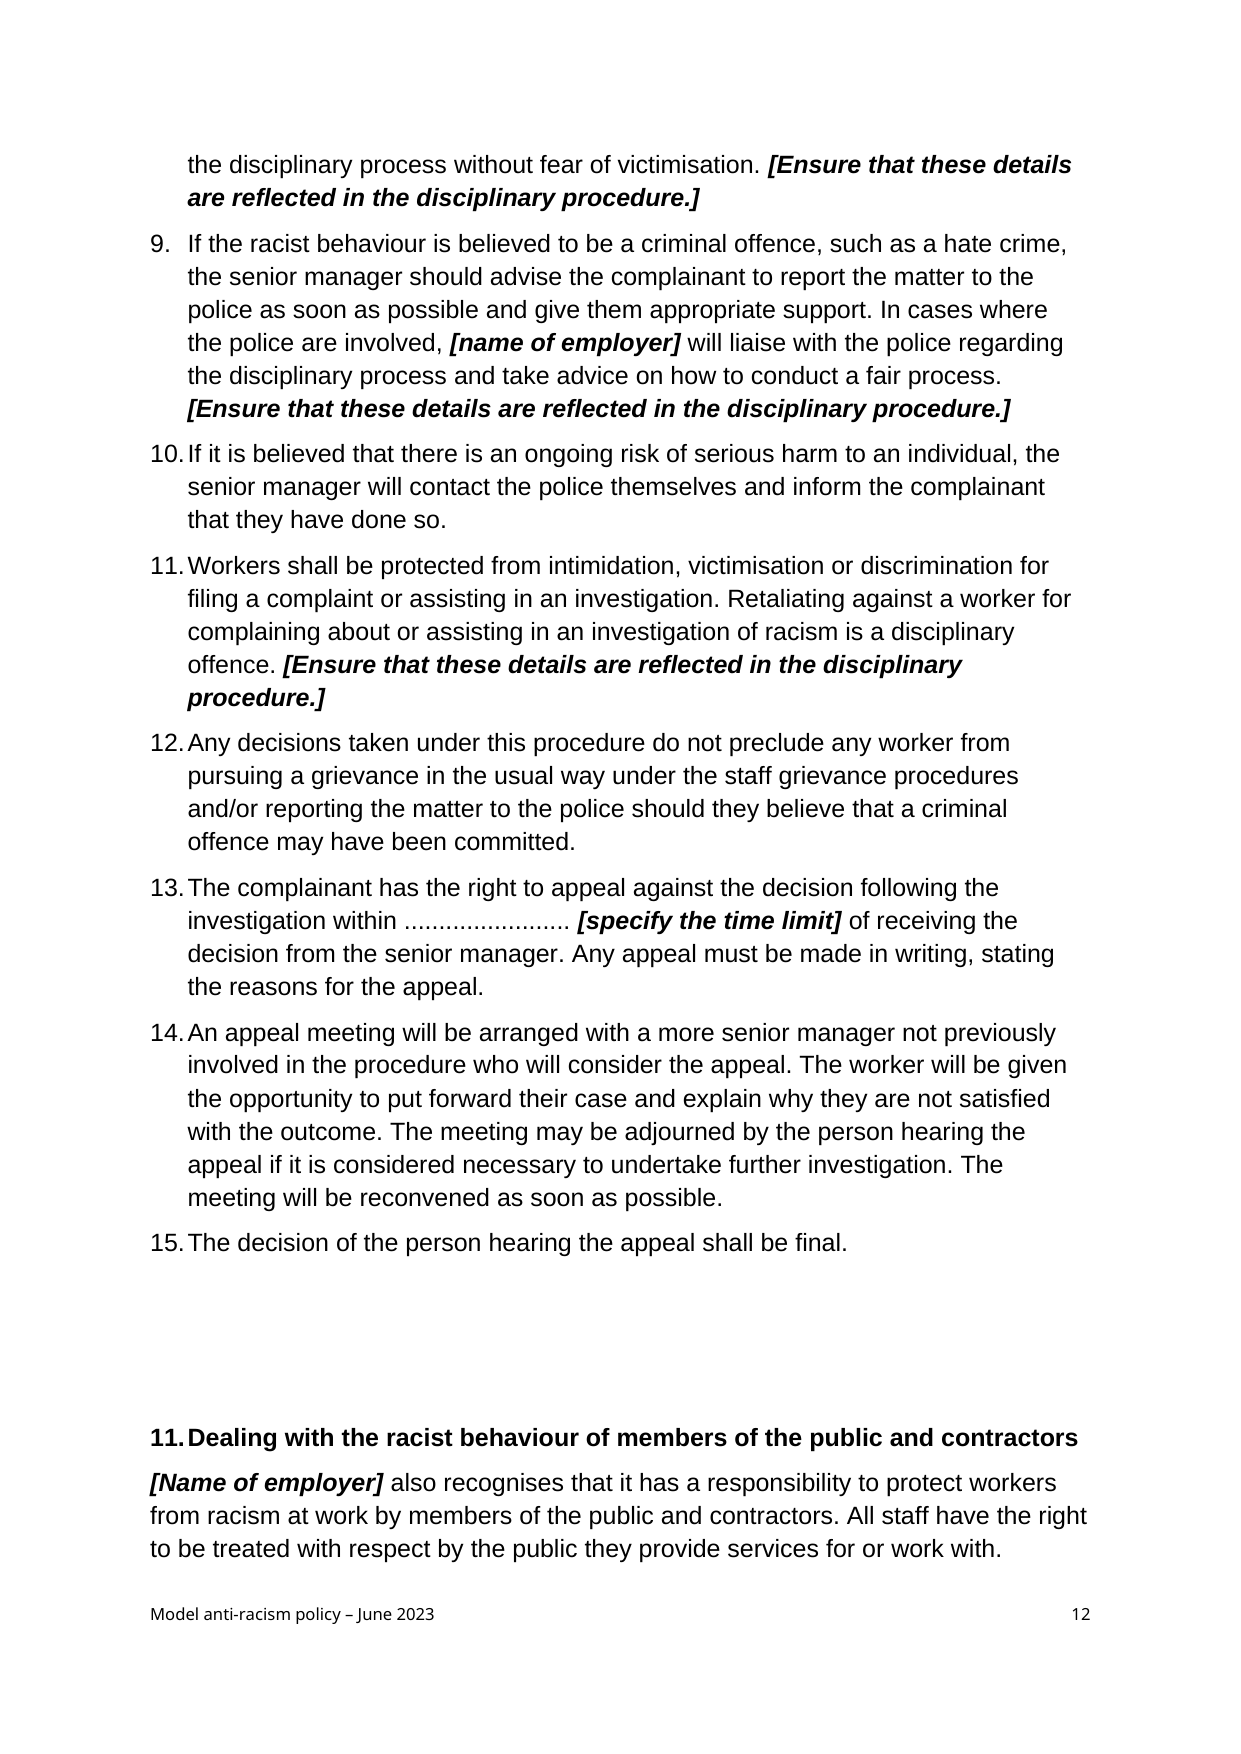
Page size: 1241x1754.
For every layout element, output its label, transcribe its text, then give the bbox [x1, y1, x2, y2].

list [150, 150, 1090, 212]
subtitle Dealing with the racist behaviour of members of the public and contractors [150, 1423, 1090, 1451]
text [Name of employer] also recognises that it has a responsibility to protect workers from racism at work by members of the public and contractors. All staff have the right to be treated with respect by the public they provide services for or work with. [150, 1468, 1090, 1563]
list If the racist behaviour is believed to be a criminal offence, such as a hate crime, the senior manager should advise the complainant to report the matter to the police as soon as possible and give them appropriate support. In cases where the police are involved, [name of employer] will liaise with the police regarding the disciplinary process and take advice on how to conduct a fair process. [Ensure that these details are reflected in the disciplinary procedure.] [150, 228, 1090, 422]
list The decision of the person hearing the appeal shall be final. [150, 1228, 1090, 1257]
list An appeal meeting will be arranged with a more senior manager not previously involved in the procedure who will consider the appeal. The worker will be given the opportunity to put forward their case and explain why they are not satisfied with the outcome. The meeting may be adjourned by the person hearing the appeal if it is considered necessary to undertake further investigation. The meeting will be reconvened as soon as possible. [150, 1017, 1090, 1211]
list Any decisions taken under this procedure do not preclude any worker from pursuing a grievance in the usual way under the staff grievance procedures and/or reporting the matter to the police should they believe that a criminal offence may have been committed. [150, 728, 1090, 856]
list The complainant has the right to appeal against the decision following the investigation within ........................ [specify the time limit] of receiving the decision from the senior manager. Any appeal must be made in writing, stating the reasons for the appeal. [150, 873, 1090, 1001]
list Workers shall be protected from intimidation, victimisation or discrimination for filing a complaint or assisting in an investigation. Retaliating against a worker for complaining about or assisting in an investigation of racism is a disciplinary offence. [Ensure that these details are reflected in the disciplinary procedure.] [150, 551, 1090, 712]
list If it is believed that there is an ongoing risk of serious harm to an individual, the senior manager will contact the police themselves and inform the complainant that they have done so. [150, 439, 1090, 534]
